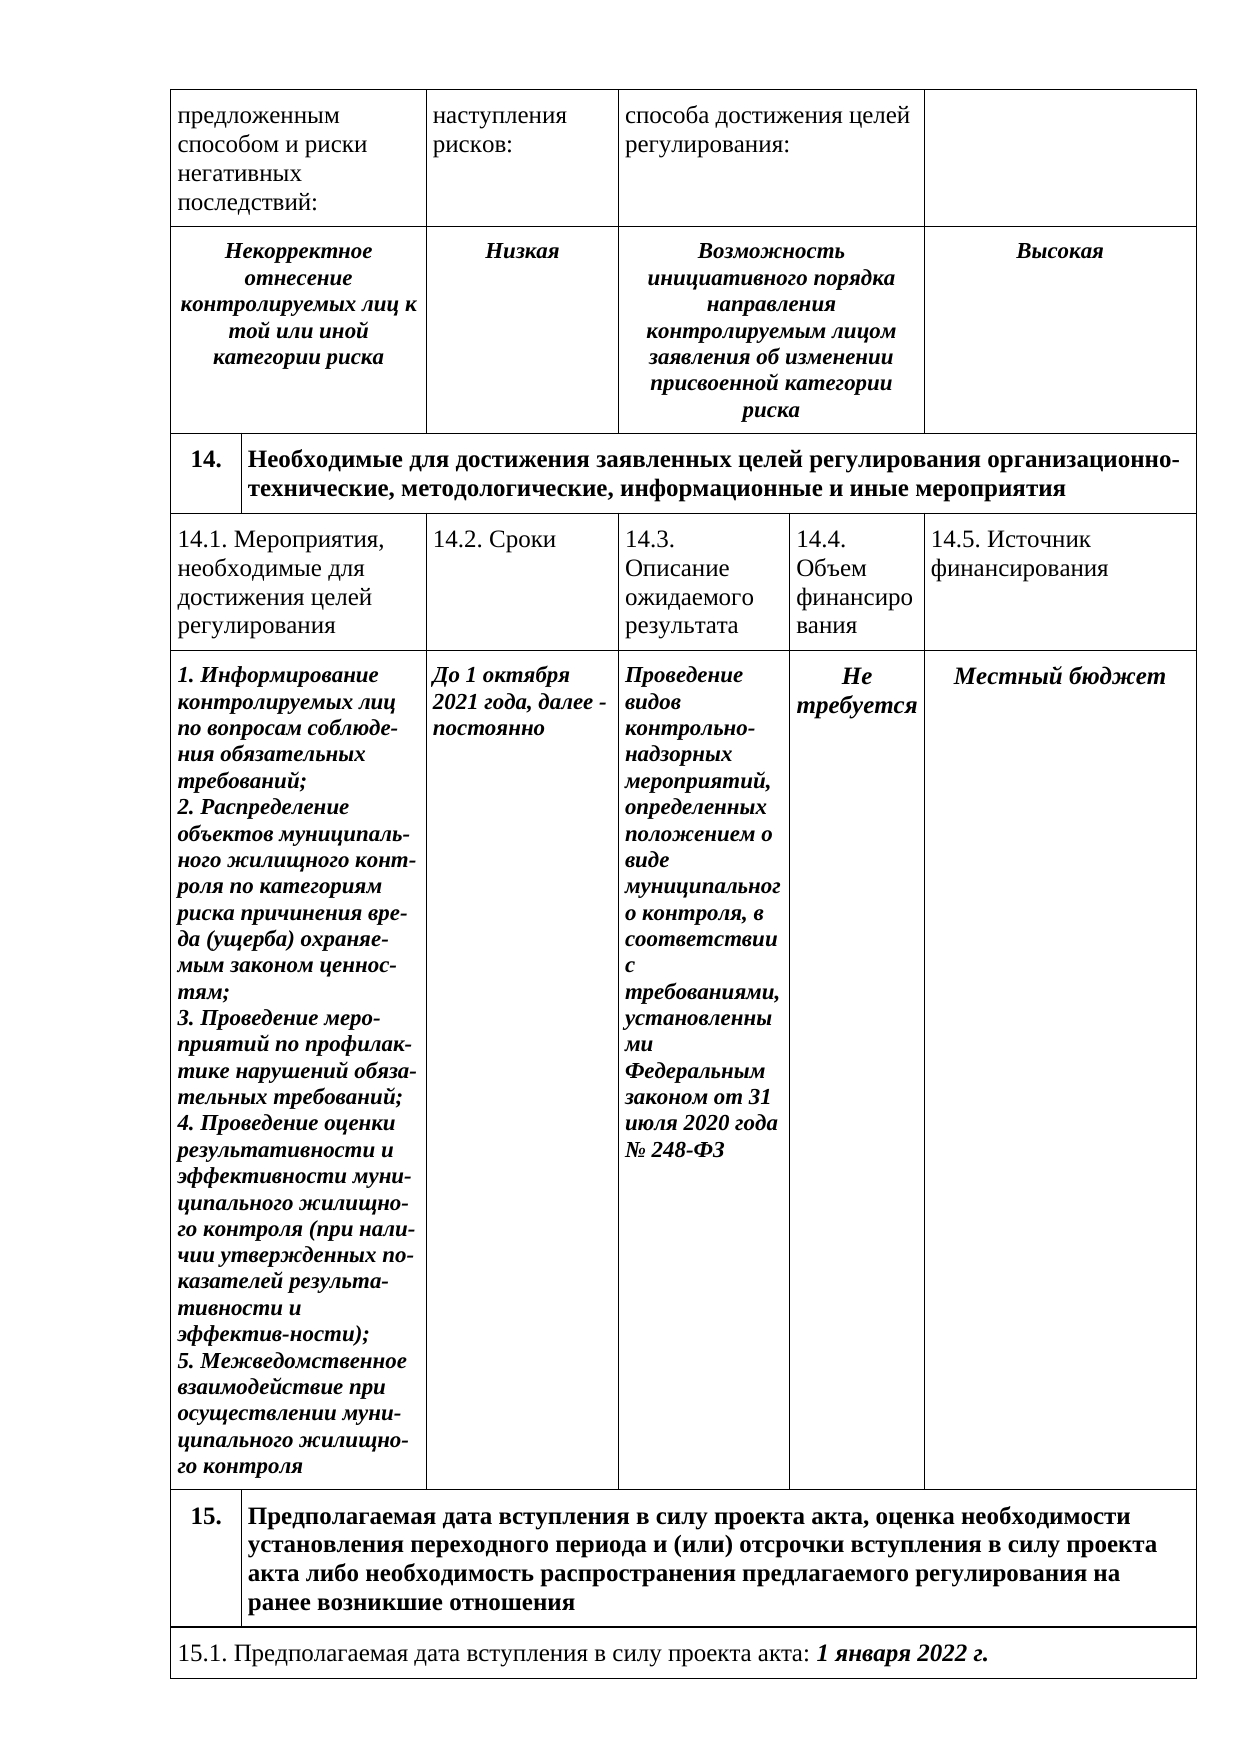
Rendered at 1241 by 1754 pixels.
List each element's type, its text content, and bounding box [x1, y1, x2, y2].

table_cell Местный бюджет [925, 651, 1196, 1489]
table_cell 14.1. Мероприятия, необходимые для достижения целей регулирования [171, 514, 426, 650]
table_cell 14.3. Описание ожидаемого результата [619, 514, 789, 650]
table_cell 1. Информирование контролируемых лиц по вопросам соблюде-ния обязательных требований; 2. Распределение объектов муниципаль-ного жилищного конт-роля по категориям риска причинения вре-да (ущерба) охраняе-мым законом ценнос-тям; 3. Проведение меро-приятий по профилак-тике нарушений обяза-тельных требований; 4. Проведение оценки результативности и эффективности муни-ципального жилищно-го контроля (при нали-чии утвержденных по-казателей результа-тивности и эффектив-ности); 5. Межведомственное взаимодействие при осуществлении муни-ципального жилищно-го контроля [171, 651, 426, 1489]
table_cell 14.5. Источник финансирования [925, 514, 1196, 650]
table_cell 14.2. Сроки [427, 514, 618, 650]
table_cell Возможность инициативного порядка направления контролируемым лицом заявления об изменении присвоенной категории риска [619, 227, 924, 433]
table_cell 14. [171, 434, 241, 512]
table_cell Низкая [427, 227, 618, 433]
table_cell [171, 90, 426, 226]
table_cell Необходимые для достижения заявленных целей регулирования организационно-технические, методологические, информационные и иные мероприятия [242, 434, 1196, 512]
table_cell 14.4. Объем финансирования [790, 514, 924, 650]
table_cell Высокая [925, 227, 1196, 433]
table_cell Некорректное отнесение контролируемых лиц к той или иной категории риска [171, 227, 426, 433]
table_cell До 1 октября 2021 года, далее - постоянно [427, 651, 618, 1489]
table_cell Проведение видов контрольно-надзорных мероприятий, определенных положением о виде муниципального контроля, в соответствии с требованиями, установленными Федеральным законом от 31 июля 2020 года № 248-ФЗ [619, 651, 789, 1489]
table_cell 15.1. Предполагаемая дата вступления в силу проекта акта: 1 января 2022 г. [171, 1628, 1196, 1677]
table_cell Предполагаемая дата вступления в силу проекта акта, оценка необходимости установления переходного периода и (или) отсрочки вступления в силу проекта акта либо необходимость распространения предлагаемого регулирования на ранее возникшие отношения [242, 1490, 1196, 1626]
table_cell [925, 90, 1196, 226]
table_cell 15. [171, 1490, 241, 1626]
table_cell Не требуется [790, 651, 924, 1489]
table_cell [619, 90, 924, 226]
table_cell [427, 90, 618, 226]
